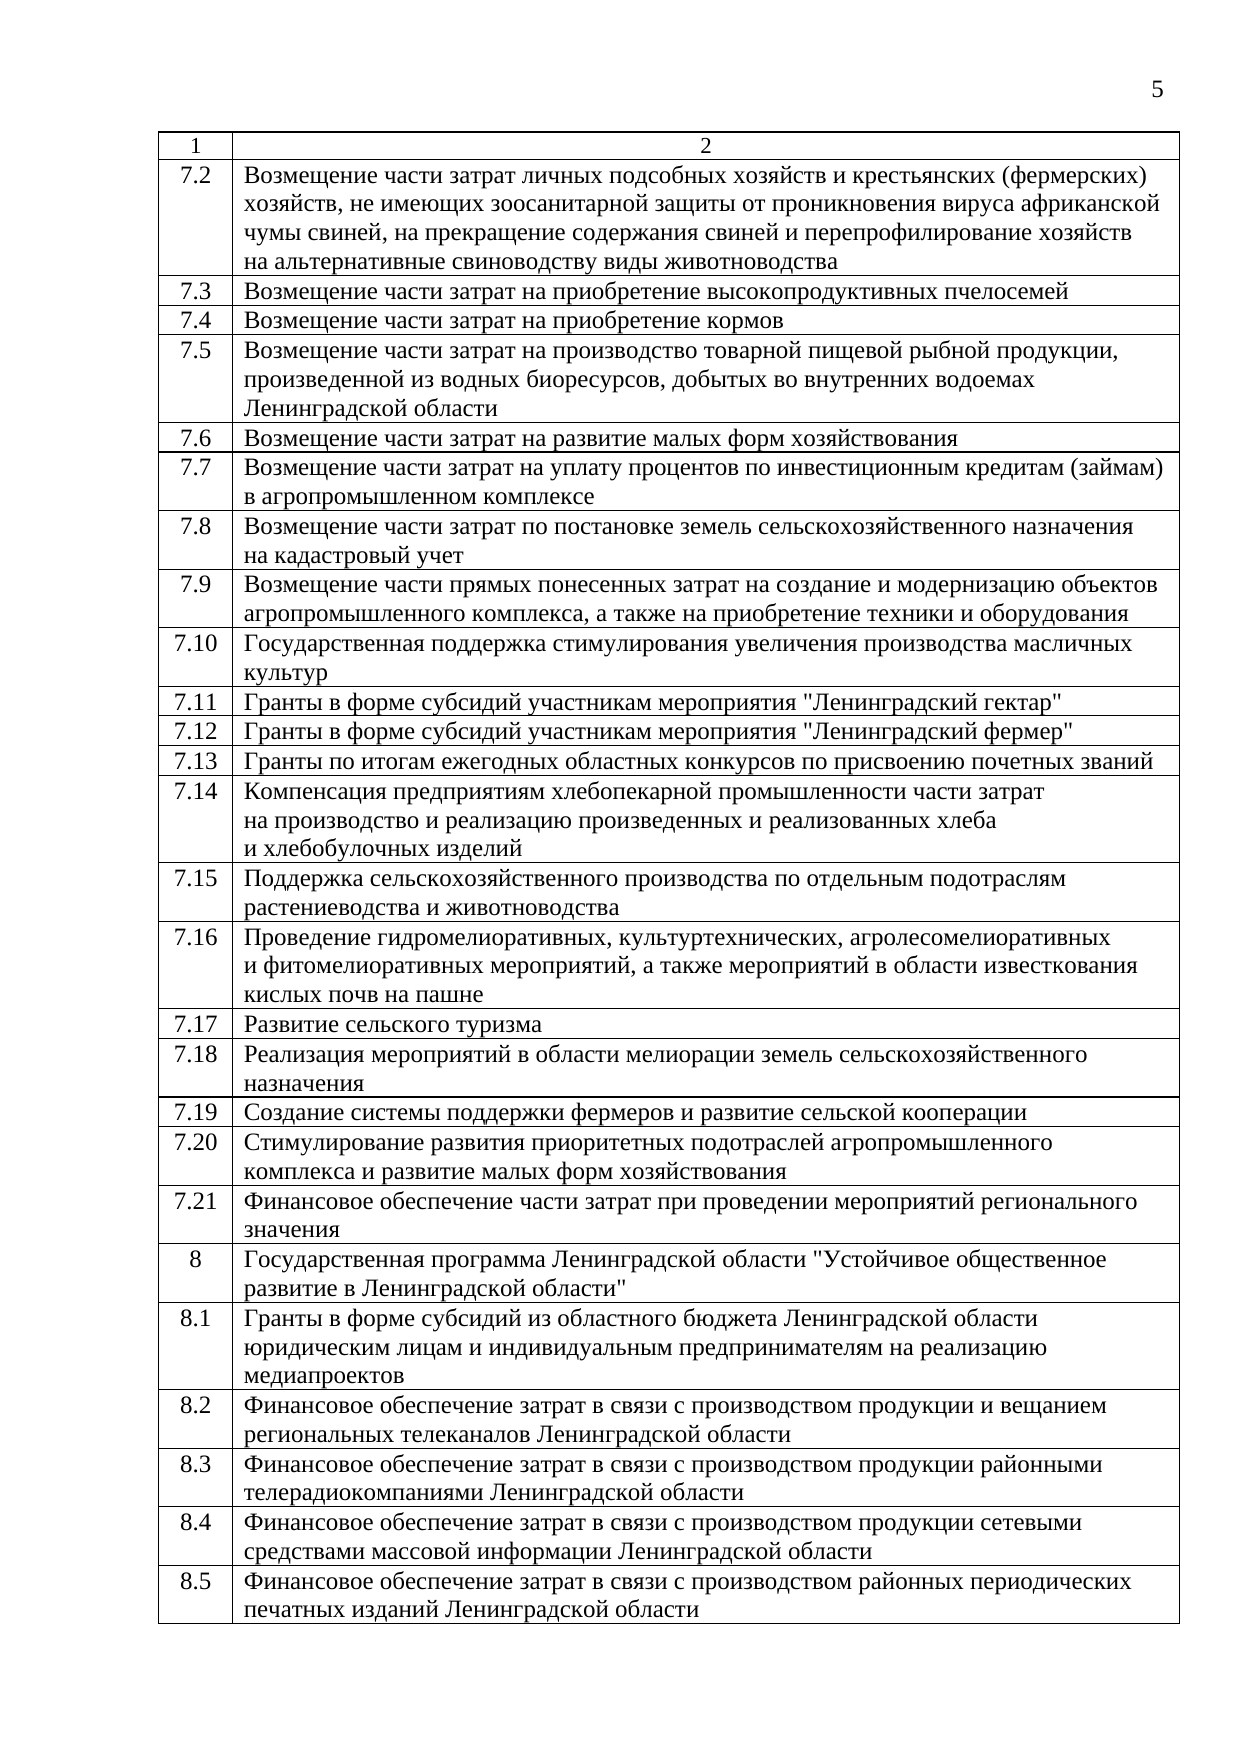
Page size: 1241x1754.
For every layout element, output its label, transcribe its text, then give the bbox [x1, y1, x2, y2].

table_cell Реализация мероприятий в области мелиорации земель сельскохозяйственного назначения [233, 1039, 1179, 1096]
table_header 1 [159, 133, 232, 159]
table_cell Возмещение части затрат на производство товарной пищевой рыбной продукции, произведенной из водных биоресурсов, добытых во внутренних водоемах Ленинградской области [233, 335, 1179, 422]
table_cell 7.3 [159, 276, 232, 304]
table_cell 7.13 [159, 746, 232, 775]
table_cell 7.14 [159, 776, 232, 862]
table_cell Поддержка сельскохозяйственного производства по отдельным подотраслям растениеводства и животноводства [233, 863, 1179, 921]
table_cell 8.2 [159, 1390, 232, 1448]
table_cell Возмещение части затрат на приобретение высокопродуктивных пчелосемей [233, 276, 1179, 304]
table_cell Гранты в форме субсидий участникам мероприятия "Ленинградский гектар" [233, 687, 1179, 715]
table_cell 7.18 [159, 1039, 232, 1096]
table_cell 7.17 [159, 1009, 232, 1038]
table_cell Компенсация предприятиям хлебопекарной промышленности части затрат на производство и реализацию произведенных и реализованных хлеба и хлебобулочных изделий [233, 776, 1179, 862]
table_cell 7.20 [159, 1127, 232, 1185]
table_cell 7.9 [159, 570, 232, 627]
table_cell Возмещение части затрат на уплату процентов по инвестиционным кредитам (займам) в агропромышленном комплексе [233, 453, 1179, 510]
table_cell 8.4 [159, 1507, 232, 1565]
table_cell Гранты по итогам ежегодных областных конкурсов по присвоению почетных званий [233, 746, 1179, 775]
table_cell Возмещение части затрат личных подсобных хозяйств и крестьянских (фермерских) хозяйств, не имеющих зоосанитарной защиты от проникновения вируса африканской чумы свиней, на прекращение содержания свиней и перепрофилирование хозяйств на альтернативные свиноводству виды животноводства [233, 160, 1179, 275]
table_cell Финансовое обеспечение затрат в связи с производством продукции районными телерадиокомпаниями Ленинградской области [233, 1449, 1179, 1506]
table_cell 8.1 [159, 1303, 232, 1389]
table_cell Развитие сельского туризма [233, 1009, 1179, 1038]
table_cell Финансовое обеспечение затрат в связи с производством продукции сетевыми средствами массовой информации Ленинградской области [233, 1507, 1179, 1565]
table_cell 7.7 [159, 453, 232, 510]
table_cell 7.15 [159, 863, 232, 921]
table_cell Возмещение части затрат на развитие малых форм хозяйствования [233, 423, 1179, 451]
table_cell 7.8 [159, 511, 232, 568]
table_cell Возмещение части затрат по постановке земель сельскохозяйственного назначения на кадастровый учет [233, 511, 1179, 568]
table_cell 7.4 [159, 306, 232, 334]
table_cell Государственная поддержка стимулирования увеличения производства масличных культур [233, 628, 1179, 686]
table_cell 7.21 [159, 1186, 232, 1243]
table_cell 7.12 [159, 716, 232, 745]
table_cell 7.19 [159, 1098, 232, 1126]
table_cell 7.16 [159, 922, 232, 1008]
table_cell Проведение гидромелиоративных, культуртехнических, агролесомелиоративных и фитомелиоративных мероприятий, а также мероприятий в области известкования кислых почв на пашне [233, 922, 1179, 1008]
table_cell Создание системы поддержки фермеров и развитие сельской кооперации [233, 1098, 1179, 1126]
table_cell 7.10 [159, 628, 232, 686]
table_header 2 [233, 133, 1179, 159]
table_cell Возмещение части прямых понесенных затрат на создание и модернизацию объектов агропромышленного комплекса, а также на приобретение техники и оборудования [233, 570, 1179, 627]
table_cell Государственная программа Ленинградской области "Устойчивое общественное развитие в Ленинградской области" [233, 1244, 1179, 1302]
table_cell Гранты в форме субсидий участникам мероприятия "Ленинградский фермер" [233, 716, 1179, 745]
table_cell Финансовое обеспечение затрат в связи с производством продукции и вещанием региональных телеканалов Ленинградской области [233, 1390, 1179, 1448]
table_cell Возмещение части затрат на приобретение кормов [233, 306, 1179, 334]
table_cell Стимулирование развития приоритетных подотраслей агропромышленного комплекса и развитие малых форм хозяйствования [233, 1127, 1179, 1185]
table_cell 7.11 [159, 687, 232, 715]
table_cell 7.5 [159, 335, 232, 422]
table_cell 8.3 [159, 1449, 232, 1506]
table_cell 8.5 [159, 1566, 232, 1623]
table_cell Финансовое обеспечение затрат в связи с производством районных периодических печатных изданий Ленинградской области [233, 1566, 1179, 1623]
table_cell 7.2 [159, 160, 232, 275]
table_cell Финансовое обеспечение части затрат при проведении мероприятий регионального значения [233, 1186, 1179, 1243]
table_cell 8 [159, 1244, 232, 1302]
table_cell 7.6 [159, 423, 232, 451]
table_cell Гранты в форме субсидий из областного бюджета Ленинградской области юридическим лицам и индивидуальным предпринимателям на реализацию медиапроектов [233, 1303, 1179, 1389]
